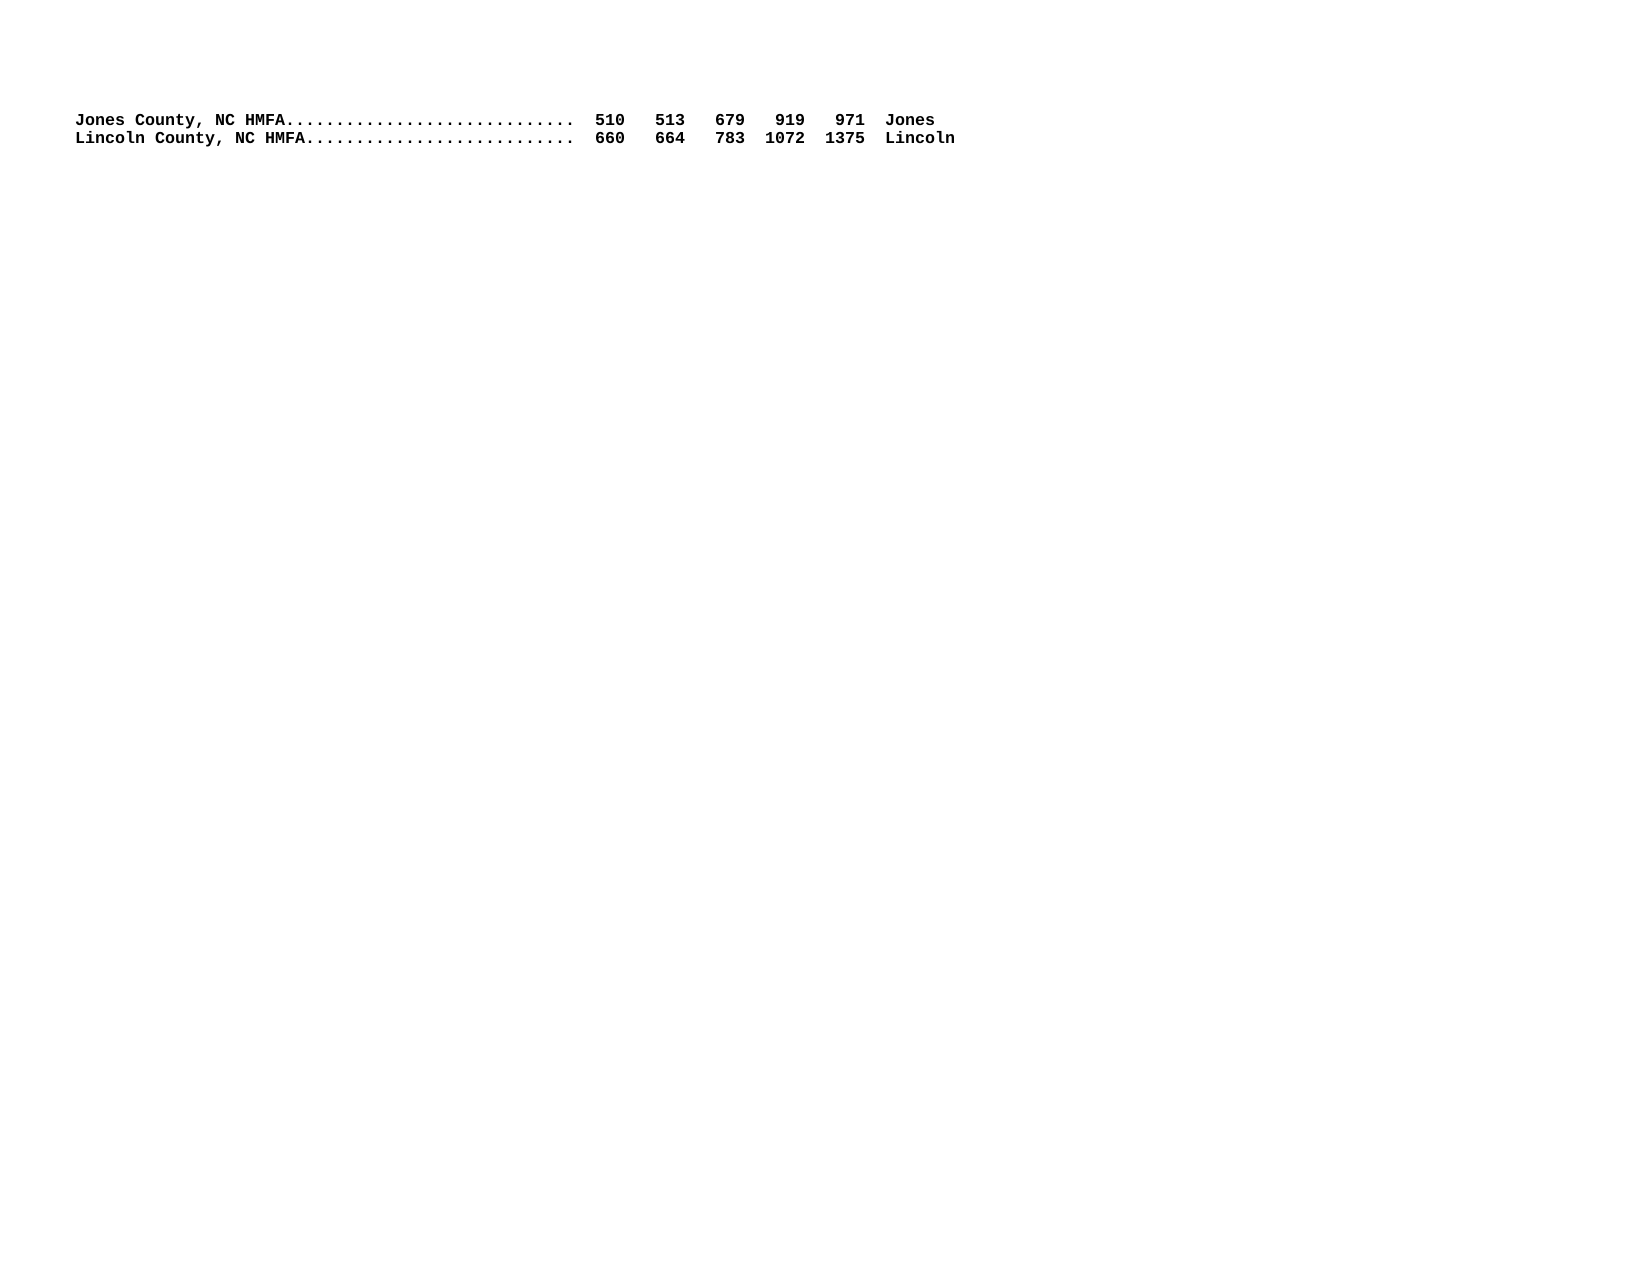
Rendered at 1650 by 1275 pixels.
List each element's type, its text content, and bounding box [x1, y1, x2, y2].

table_cell Lincoln County, NC HMFA........................... 660 664 783 1072 1375 Lincoln [75, 130, 1612, 149]
table_cell Jones County, NC HMFA............................. 510 513 679 919 971 Jones [75, 111, 1612, 130]
